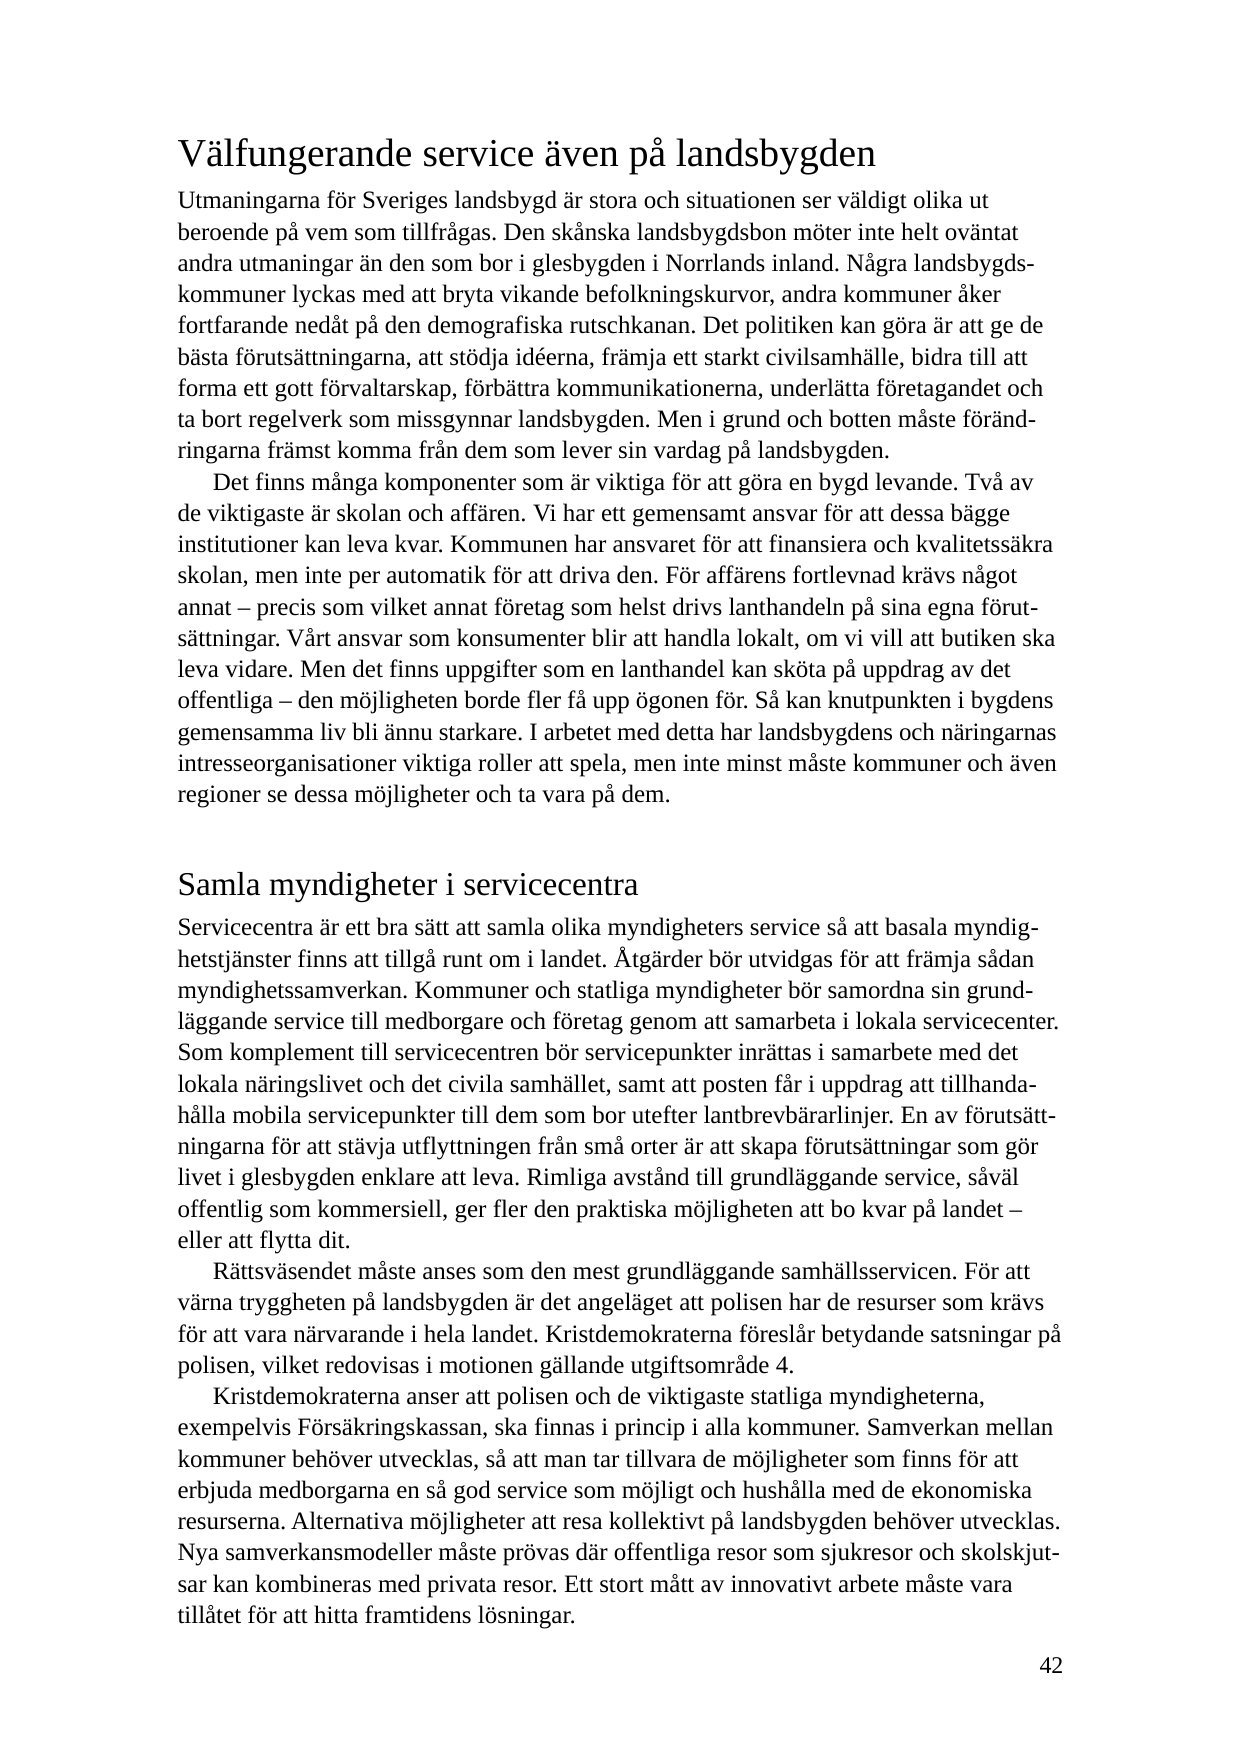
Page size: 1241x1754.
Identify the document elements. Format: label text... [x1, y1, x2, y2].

text Servicecentra är ett bra sätt att samla olika myndigheters service så att basala myndighetstjänster finns att tillgå runt om i landet. Åtgärder bör utvidgas för att främja sådan myndighetssamverkan. Kommuner och statliga myndigheter bör samordna sin grundläggande service till medborgare och företag genom att samarbeta i lokala servicecenter. Som komplement till servicecentren bör servicepunkter inrättas i samarbete med det lokala näringslivet och det civila samhället, samt att posten får i uppdrag att tillhandahålla mobila servicepunkter till dem som bor utefter lantbrevbärarlinjer. En av förutsättningarna för att stävja utflyttningen från små orter är att skapa förutsättningar som gör livet i glesbygden enklare att leva. Rimliga avstånd till grundläggande service, såväl offentlig som kommersiell, ger fler den praktiska möjligheten att bo kvar på landet – eller att flytta dit. [177, 910, 1063, 1254]
subtitle Välfungerande service även på landsbygden [177, 134, 1063, 174]
text Det finns många komponenter som är viktiga för att göra en bygd levande. Två av de viktigaste är skolan och affären. Vi har ett gemensamt ansvar för att dessa bägge institutioner kan leva kvar. Kommunen har ansvaret för att finansiera och kvalitetssäkra skolan, men inte per automatik för att driva den. För affärens fortlevnad krävs något annat – precis som vilket annat företag som helst drivs lanthandeln på sina egna förutsättningar. Vårt ansvar som konsumenter blir att handla lokalt, om vi vill att butiken ska leva vidare. Men det finns uppgifter som en lanthandel kan sköta på uppdrag av det offentliga – den möjligheten borde fler få upp ögonen för. Så kan knutpunkten i bygdens gemensamma liv bli ännu starkare. I arbetet med detta har landsbygdens och näringarnas intresseorganisationer viktiga roller att spela, men inte minst måste kommuner och även regioner se dessa möjligheter och ta vara på dem. [177, 464, 1063, 808]
text Rättsväsendet måste anses som den mest grundläggande samhällsservicen. För att värna tryggheten på landsbygden är det angeläget att polisen har de resurser som krävs för att vara närvarande i hela landet. Kristdemokraterna föreslår betydande satsningar på polisen, vilket redovisas i motionen gällande utgiftsområde 4. [177, 1254, 1063, 1379]
subtitle Samla myndigheter i servicecentra [177, 870, 1063, 902]
text Kristdemokraterna anser att polisen och de viktigaste statliga myndigheterna, exempelvis Försäkringskassan, ska finnas i princip i alla kommuner. Samverkan mellan kommuner behöver utvecklas, så att man tar tillvara de möjligheter som finns för att erbjuda medborgarna en så god service som möjligt och hushålla med de ekonomiska resurserna. Alternativa möjligheter att resa kollektivt på landsbygden behöver utvecklas. Nya samverkansmodeller måste prövas där offentliga resor som sjukresor och skolskjutsar kan kombineras med privata resor. Ett stort mått av innovativt arbete måste vara tillåtet för att hitta framtidens lösningar. [177, 1379, 1063, 1629]
text Utmaningarna för Sveriges landsbygd är stora och situationen ser väldigt olika ut beroende på vem som tillfrågas. Den skånska landsbygdsbon möter inte helt oväntat andra utmaningar än den som bor i glesbygden i Norrlands inland. Några landsbygdskommuner lyckas med att bryta vikande befolkningskurvor, andra kommuner åker fortfarande nedåt på den demografiska rutschkanan. Det politiken kan göra är att ge de bästa förutsättningarna, att stödja idéerna, främja ett starkt civilsamhälle, bidra till att forma ett gott förvaltarskap, förbättra kommunikationerna, underlätta företagandet och ta bort regelverk som missgynnar landsbygden. Men i grund och botten måste förändringarna främst komma från dem som lever sin vardag på landsbygden. [177, 183, 1063, 464]
